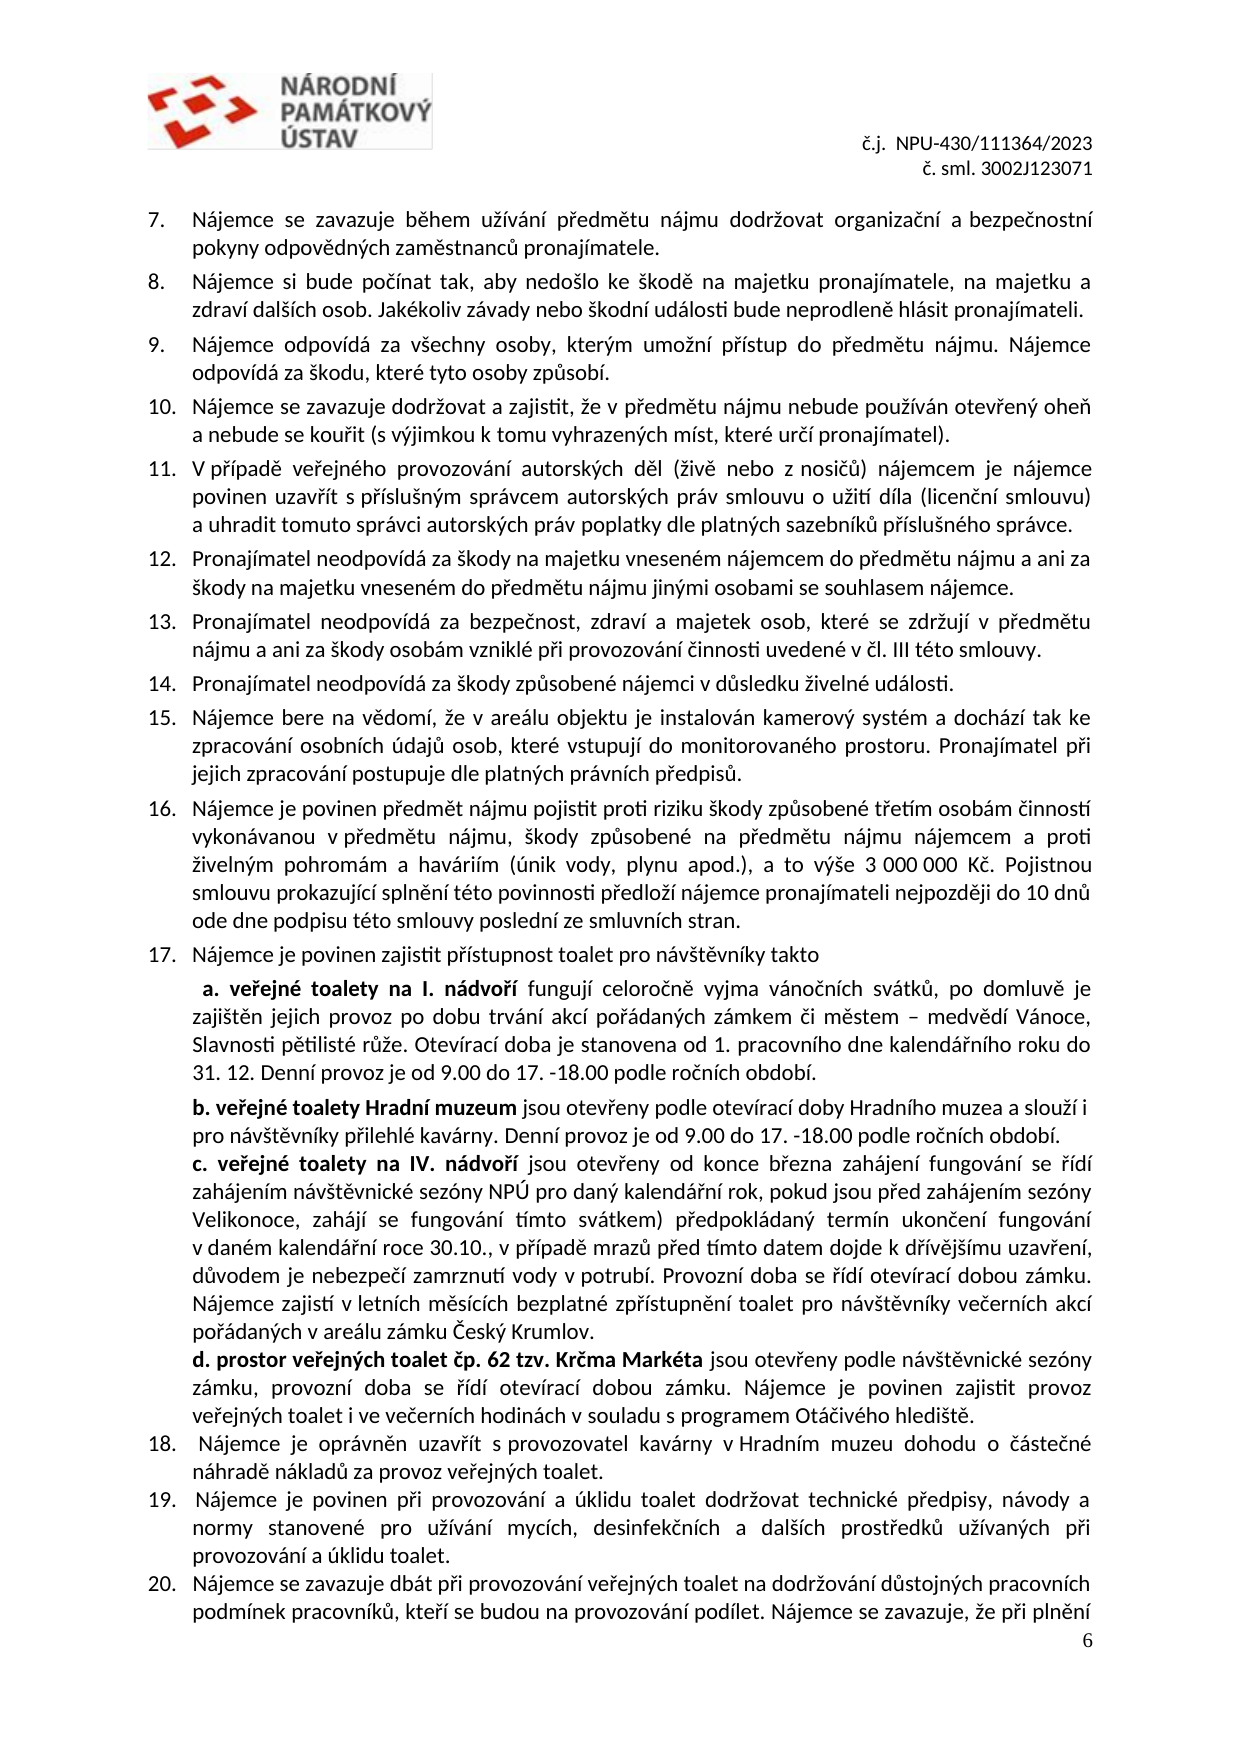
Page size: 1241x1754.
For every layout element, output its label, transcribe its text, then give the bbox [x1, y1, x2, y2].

picture [147, 73, 434, 151]
text b. veřejné toalety Hradní muzeum jsou otevřeny podle otevírací doby Hradního muzea a slouží i pro návštěvníky přilehlé kavárny. Denní provoz je od 9.00 do 17. -18.00 podle ročních období. [192, 1093, 1093, 1149]
text a. veřejné toalety na I. nádvoří fungují celoročně vyjma vánočních svátků, po domluvě je zajištěn jejich provoz po dobu trvání akcí pořádaných zámkem či městem – medvědí Vánoce, Slavnosti pětilisté růže. Otevírací doba je stanovena od 1. pracovního dne kalendářního roku do 31. 12. Denní provoz je od 9.00 do 17. -18.00 podle ročních období. [192, 974, 1093, 1086]
list Nájemce odpovídá za všechny osoby, kterým umožní přístup do předmětu nájmu. Nájemce odpovídá za škodu, které tyto osoby způsobí. [148, 330, 1093, 386]
list Pronajímatel neodpovídá za škody na majetku vneseném nájemcem do předmětu nájmu a ani za škody na majetku vneseném do předmětu nájmu jinými osobami se souhlasem nájemce. [148, 544, 1093, 601]
text d. prostor veřejných toalet čp. 62 tzv. Krčma Markéta jsou otevřeny podle návštěvnické sezóny zámku, provozní doba se řídí otevírací dobou zámku. Nájemce je povinen zajistit provoz veřejných toalet i ve večerních hodinách v souladu s programem Otáčivého hlediště. [192, 1345, 1093, 1429]
list Nájemce je povinen předmět nájmu pojistit proti riziku škody způsobené třetím osobám činností vykonávanou v předmětu nájmu, škody způsobené na předmětu nájmu nájemcem a proti živelným pohromám a haváriím (únik vody, plynu apod.), a to výše 3 000 000 Kč. Pojistnou smlouvu prokazující splnění této povinnosti předloží nájemce pronajímateli nejpozději do 10 dnů ode dne podpisu této smlouvy poslední ze smluvních stran. [148, 794, 1093, 934]
list Nájemce se zavazuje dodržovat a zajistit, že v předmětu nájmu nebude používán otevřený oheň a nebude se kouřit (s výjimkou k tomu vyhrazených míst, které určí pronajímatel). [148, 392, 1093, 448]
list Pronajímatel neodpovídá za škody způsobené nájemci v důsledku živelné události. [148, 669, 1093, 697]
text 18. Nájemce je oprávněn uzavřít s provozovatel kavárny v Hradním muzeu dohodu o částečné náhradě nákladů za provoz veřejných toalet. [148, 1429, 1093, 1485]
list Nájemce se zavazuje během užívání předmětu nájmu dodržovat organizační a bezpečnostní pokyny odpovědných zaměstnanců pronajímatele. [148, 205, 1093, 261]
list Pronajímatel neodpovídá za bezpečnost, zdraví a majetek osob, které se zdržují v předmětu nájmu a ani za škody osobám vzniklé při provozování činnosti uvedené v čl. III této smlouvy. [148, 607, 1093, 663]
list Nájemce si bude počínat tak, aby nedošlo ke škodě na majetku pronajímatele, na majetku a zdraví dalších osob. Jakékoliv závady nebo škodní události bude neprodleně hlásit pronajímateli. [148, 267, 1093, 323]
text c. veřejné toalety na IV. nádvoří jsou otevřeny od konce března zahájení fungování se řídí zahájením návštěvnické sezóny NPÚ pro daný kalendářní rok, pokud jsou před zahájením sezóny Velikonoce, zahájí se fungování tímto svátkem) předpokládaný termín ukončení fungování v daném kalendářní roce 30.10., v případě mrazů před tímto datem dojde k dřívějšímu uzavření, důvodem je nebezpečí zamrznutí vody v potrubí. Provozní doba se řídí otevírací dobou zámku. Nájemce zajistí v letních měsících bezplatné zpřístupnění toalet pro návštěvníky večerních akcí pořádaných v areálu zámku Český Krumlov. [192, 1149, 1093, 1345]
text 19. Nájemce je povinen při provozování a úklidu toalet dodržovat technické předpisy, návody a normy stanovené pro užívání mycích, desinfekčních a dalších prostředků užívaných při provozování a úklidu toalet. [148, 1485, 1093, 1569]
list V případě veřejného provozování autorských děl (živě nebo z nosičů) nájemcem je nájemce povinen uzavřít s příslušným správcem autorských práv smlouvu o užití díla (licenční smlouvu) a uhradit tomuto správci autorských práv poplatky dle platných sazebníků příslušného správce. [148, 454, 1093, 538]
list Nájemce je povinen zajistit přístupnost toalet pro návštěvníky takto [148, 940, 1093, 968]
list Nájemce bere na vědomí, že v areálu objektu je instalován kamerový systém a dochází tak ke zpracování osobních údajů osob, které vstupují do monitorovaného prostoru. Pronajímatel při jejich zpracování postupuje dle platných právních předpisů. [148, 703, 1093, 787]
